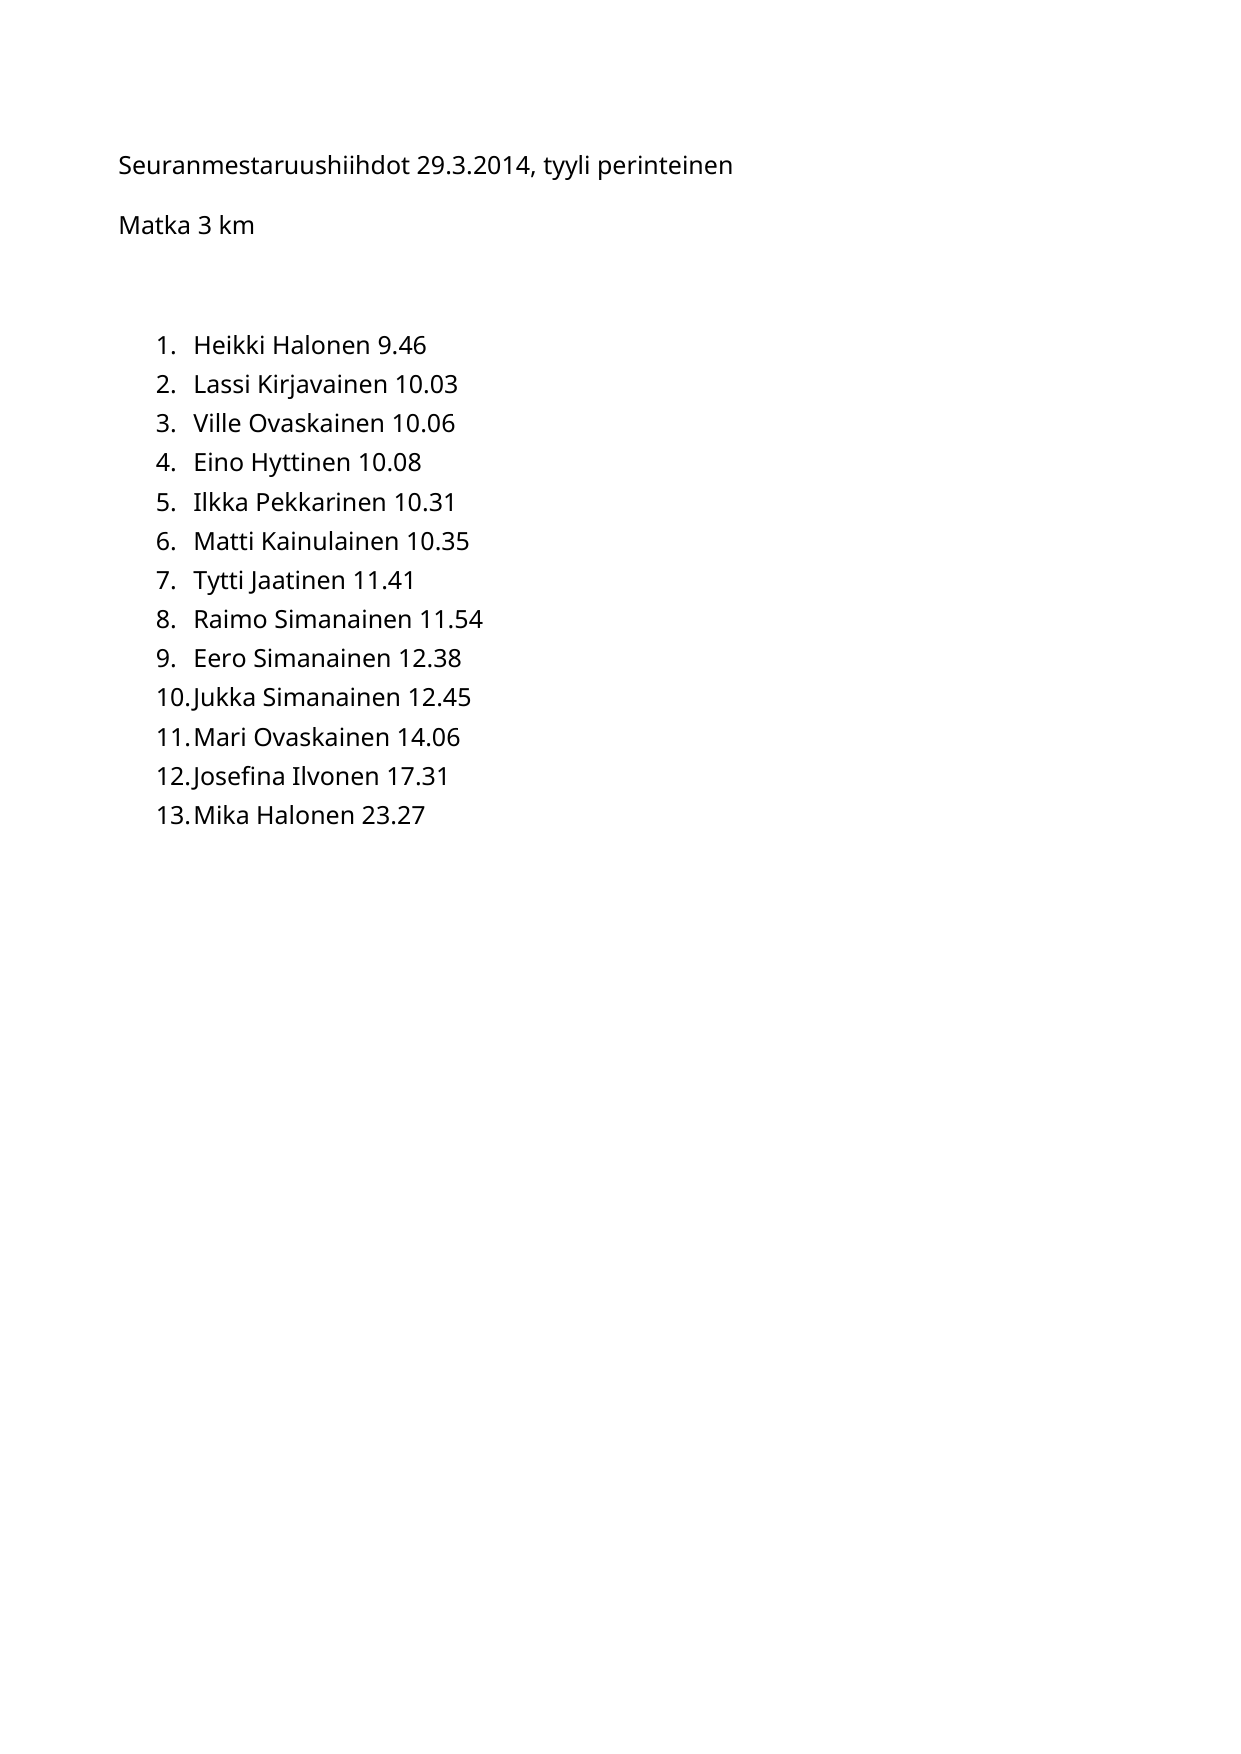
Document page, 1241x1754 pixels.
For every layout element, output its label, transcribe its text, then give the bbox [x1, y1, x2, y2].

list Raimo Simanainen 11.54 [156, 602, 1122, 636]
list Eero Simanainen 12.38 [156, 641, 1122, 675]
list Mika Halonen 23.27 [156, 798, 1122, 832]
text Seuranmestaruushiihdot 29.3.2014, tyyli perinteinen [118, 148, 1122, 182]
list Jukka Simanainen 12.45 [156, 680, 1122, 714]
list Tytti Jaatinen 11.41 [156, 563, 1122, 597]
list Heikki Halonen 9.46 [156, 328, 1122, 362]
list Ilkka Pekkarinen 10.31 [156, 484, 1122, 518]
list Ville Ovaskainen 10.06 [156, 406, 1122, 440]
list Mari Ovaskainen 14.06 [156, 719, 1122, 753]
list Josefina Ilvonen 17.31 [156, 758, 1122, 792]
text Matka 3 km [118, 208, 1122, 242]
list Matti Kainulainen 10.35 [156, 523, 1122, 557]
list Lassi Kirjavainen 10.03 [156, 367, 1122, 401]
list Eino Hyttinen 10.08 [156, 445, 1122, 479]
